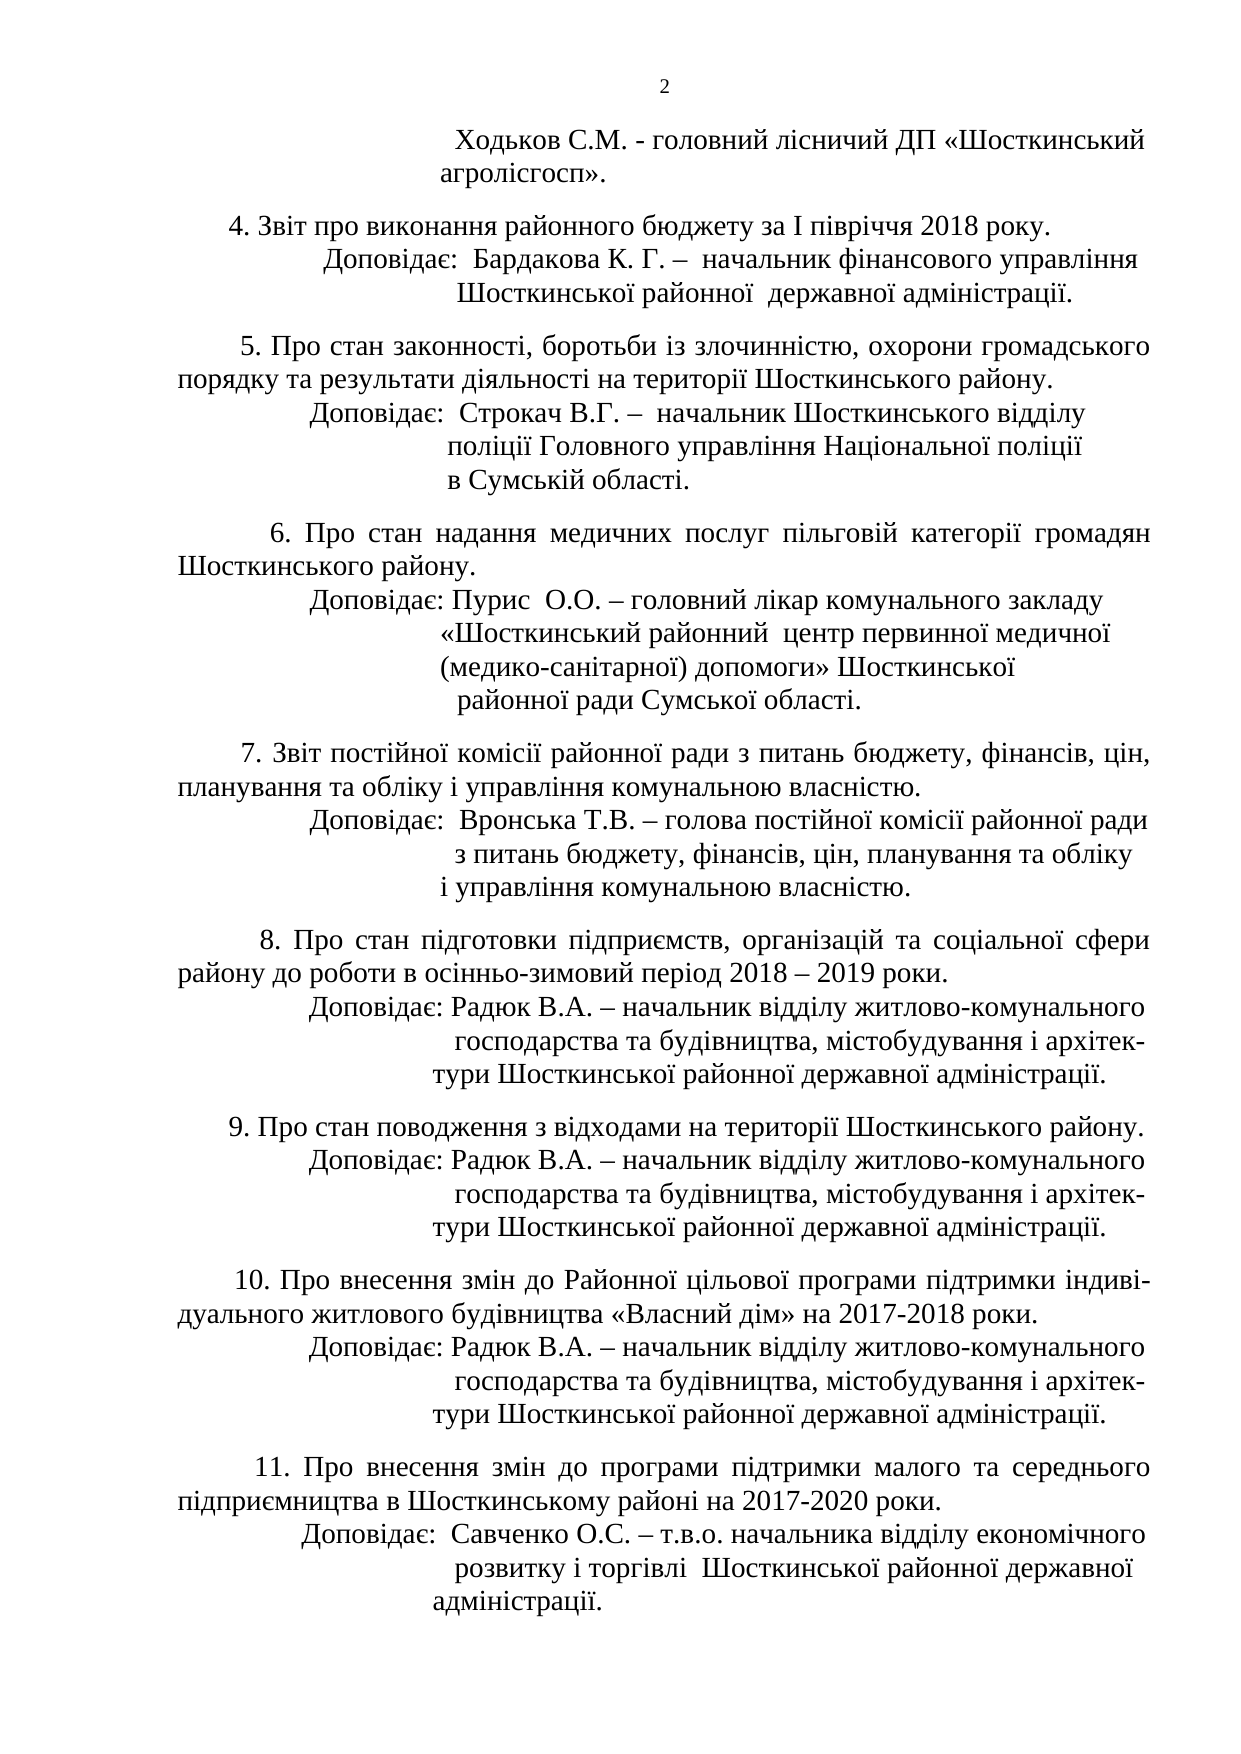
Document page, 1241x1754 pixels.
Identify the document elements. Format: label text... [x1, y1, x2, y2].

text господарства та будівництва, містобудування і архітек- [177, 1176, 1152, 1209]
text 8. Про стан підготовки підприємств, організацій та соціальної сфери району до роботи в осінньо-зимовий період 2018 – 2019 роки. [177, 922, 1152, 989]
text з питань бюджету, фінансів, цін, планування та обліку [177, 836, 1152, 869]
text поліції Головного управління Національної поліції [177, 428, 1152, 462]
text Доповідає: Пурис О.О. – головний лікар комунального закладу [177, 582, 1152, 615]
text Шосткинської районної державної адміністрації. [252, 275, 1152, 309]
text «Шосткинський районний центр первинної медичної [177, 615, 1152, 649]
text Доповідає: Радюк В.А. – начальник відділу житлово-комунального [177, 989, 1152, 1023]
text Доповідає: Бардакова К. Г. – начальник фінансового управління [177, 242, 1152, 275]
text 11. Про внесення змін до програми підтримки малого та середнього підприємництва в Шосткинському районі на 2017-2020 роки. [177, 1449, 1152, 1516]
text 7. Звіт постійної комісії районної ради з питань бюджету, фінансів, цін, планування та обліку і управління комунальною власністю. [177, 735, 1152, 802]
text господарства та будівництва, містобудування і архітек- [177, 1363, 1152, 1396]
text 6. Про стан надання медичних послуг пільговій категорії громадян Шосткинського району. [177, 515, 1152, 582]
text Доповідає: Радюк В.А. – начальник відділу житлово-комунального [177, 1329, 1152, 1363]
text тури Шосткинської районної державної адміністрації. [177, 1209, 1152, 1243]
text тури Шосткинської районної державної адміністрації. [177, 1056, 1152, 1090]
text адміністрації. [177, 1583, 1152, 1617]
text Доповідає: Строкач В.Г. – начальник Шосткинського відділу [177, 395, 1152, 428]
text 4. Звіт про виконання районного бюджету за I півріччя 2018 року. [177, 208, 1152, 242]
text 10. Про внесення змін до Районної цільової програми підтримки індиві-дуального житлового будівництва «Власний дім» на 2017-2018 роки. [177, 1262, 1152, 1329]
text (медико-санітарної) допомоги» Шосткинської [177, 649, 1152, 682]
text агролісгосп». [177, 155, 1152, 189]
text в Сумській області. [177, 462, 1152, 496]
text Ходьков С.М. - головний лісничий ДП «Шосткинський [177, 122, 1152, 155]
text господарства та будівництва, містобудування і архітек- [177, 1023, 1152, 1056]
text і управління комунальною власністю. [177, 869, 1152, 903]
text районної ради Сумської області. [252, 682, 1152, 716]
text 9. Про стан поводження з відходами на території Шосткинського району. [177, 1109, 1152, 1142]
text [177, 1516, 1152, 1550]
text Доповідає: Вронська Т.В. – голова постійної комісії районної ради [177, 802, 1152, 836]
text тури Шосткинської районної державної адміністрації. [177, 1396, 1152, 1430]
text 5. Про стан законності, боротьби із злочинністю, охорони громадського порядку та результати діяльності на території Шосткинського району. [177, 328, 1152, 395]
text Доповідає: Радюк В.А. – начальник відділу житлово-комунального [177, 1142, 1152, 1176]
text розвитку і торгівлі Шосткинської районної державної [177, 1550, 1152, 1583]
